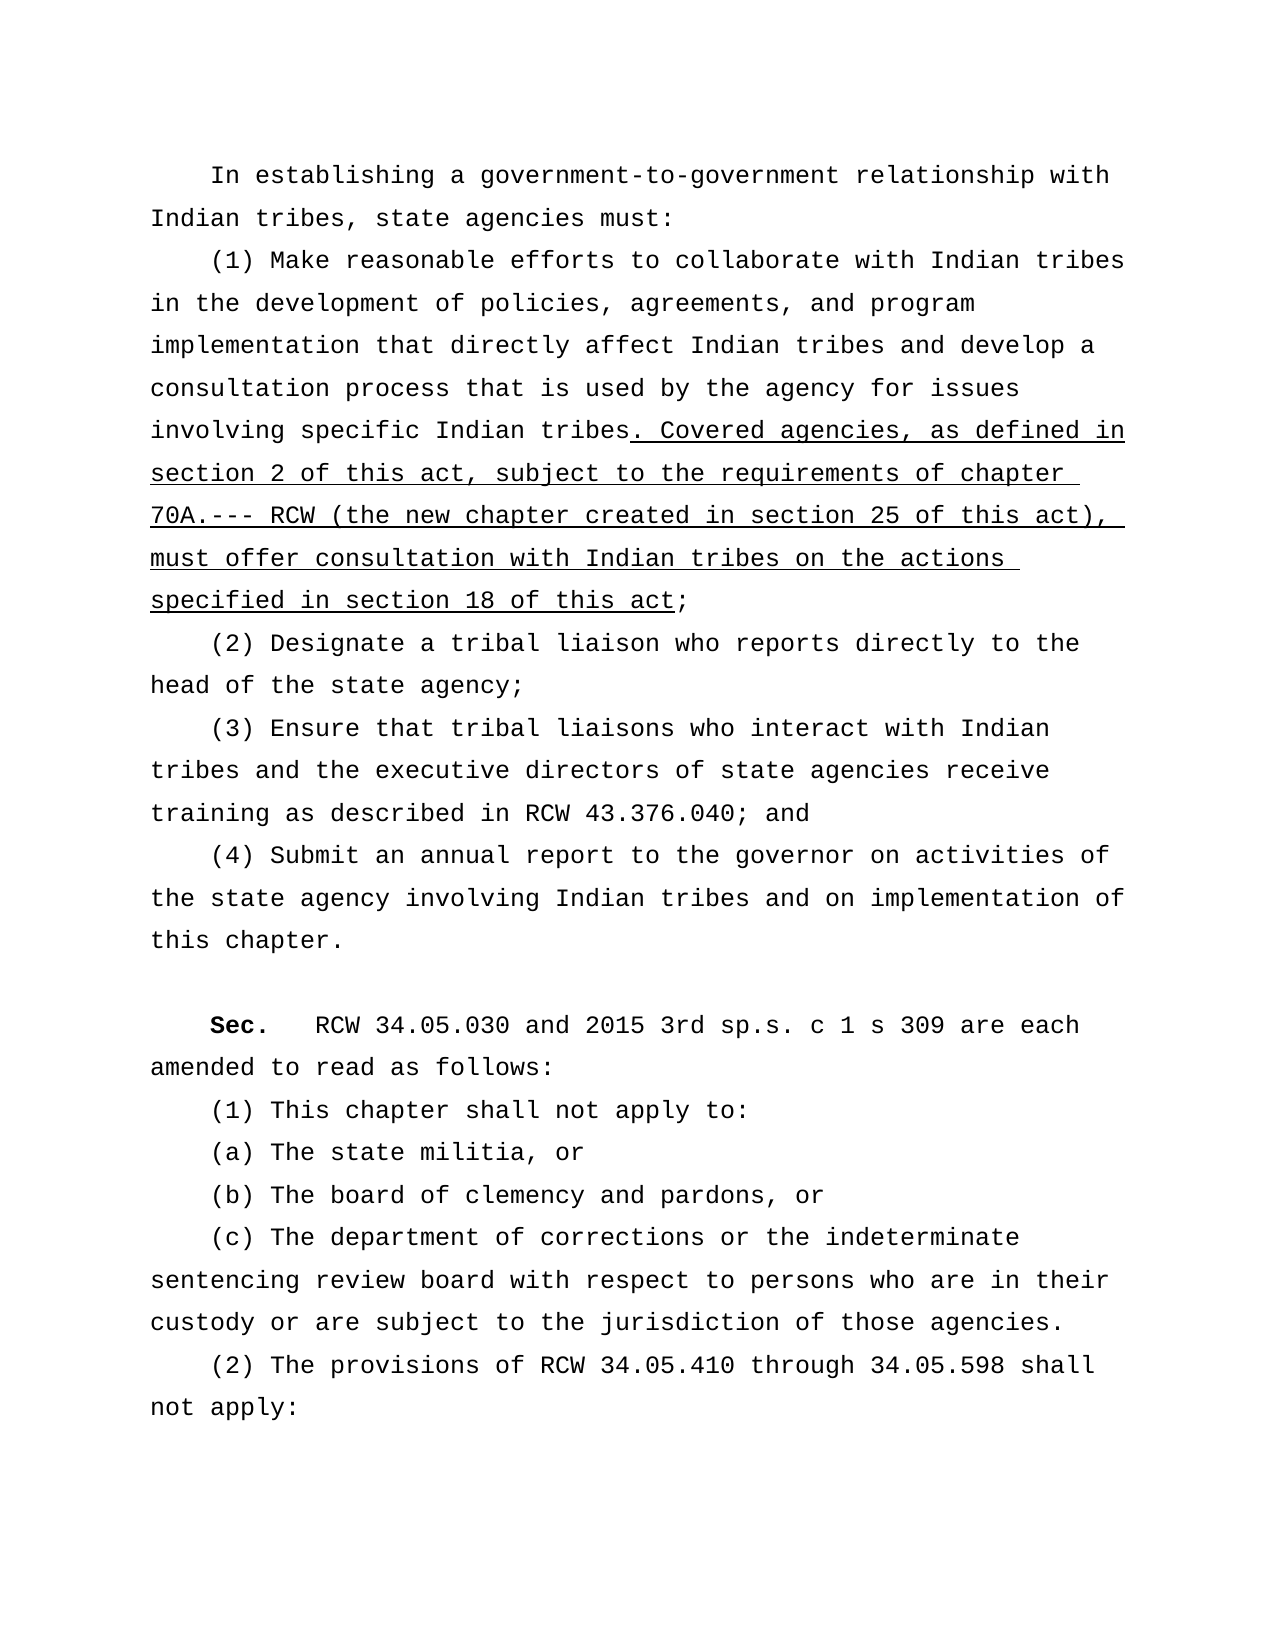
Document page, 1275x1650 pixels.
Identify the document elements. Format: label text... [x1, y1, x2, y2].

text (1) Make reasonable efforts to collaborate with Indian tribes in the development of policies, agreements, and program implementation that directly affect Indian tribes and develop a consultation process that is used by the agency for issues involving specific Indian tribes. Covered agencies, as defined in section 2 of this act, subject to the requirements of chapter 70A.--- RCW (the new chapter created in section 25 of this act), must offer consultation with Indian tribes on the actions specified in section 18 of this act; [150, 235, 1125, 526]
text In establishing a government-to-government relationship with Indian tribes, state agencies must: [150, 150, 1125, 235]
text (a) The state militia, or [150, 1127, 1125, 1169]
text (4) Submit an annual report to the governor on activities of the state agency involving Indian tribes and on implementation of this chapter. [150, 830, 1125, 957]
text (3) Ensure that tribal liaisons who interact with Indian tribes and the executive directors of state agencies receive training as described in RCW 43.376.040; and [150, 702, 1125, 830]
text (1) This chapter shall not apply to: [150, 1084, 1125, 1127]
text (2) The provisions of RCW 34.05.410 through 34.05.598 shall not apply: [150, 1339, 1125, 1424]
text (b) The board of clemency and pardons, or [150, 1169, 1125, 1212]
text (c) The department of corrections or the indeterminate sentencing review board with respect to persons who are in their custody or are subject to the jurisdiction of those agencies. [150, 1212, 1125, 1339]
text Sec. RCW 34.05.030 and 2015 3rd sp.s. c 1 s 309 are each amended to read as follows: [150, 999, 1125, 1084]
text (1) Make reasonable efforts to collaborate with Indian tribes in the development of policies, agreements, and program implementation that directly affect Indian tribes and develop a consultation process that is used by the agency for issues involving specific Indian tribes. Covered agencies, as defined in section 2 of this act, subject to the requirements of chapter 70A.--- RCW (the new chapter created in section 25 of this act), must offer consultation with Indian tribes on the actions specified in section 18 of this act; [150, 528, 1125, 617]
text (2) Designate a tribal liaison who reports directly to the head of the state agency; [150, 617, 1125, 702]
